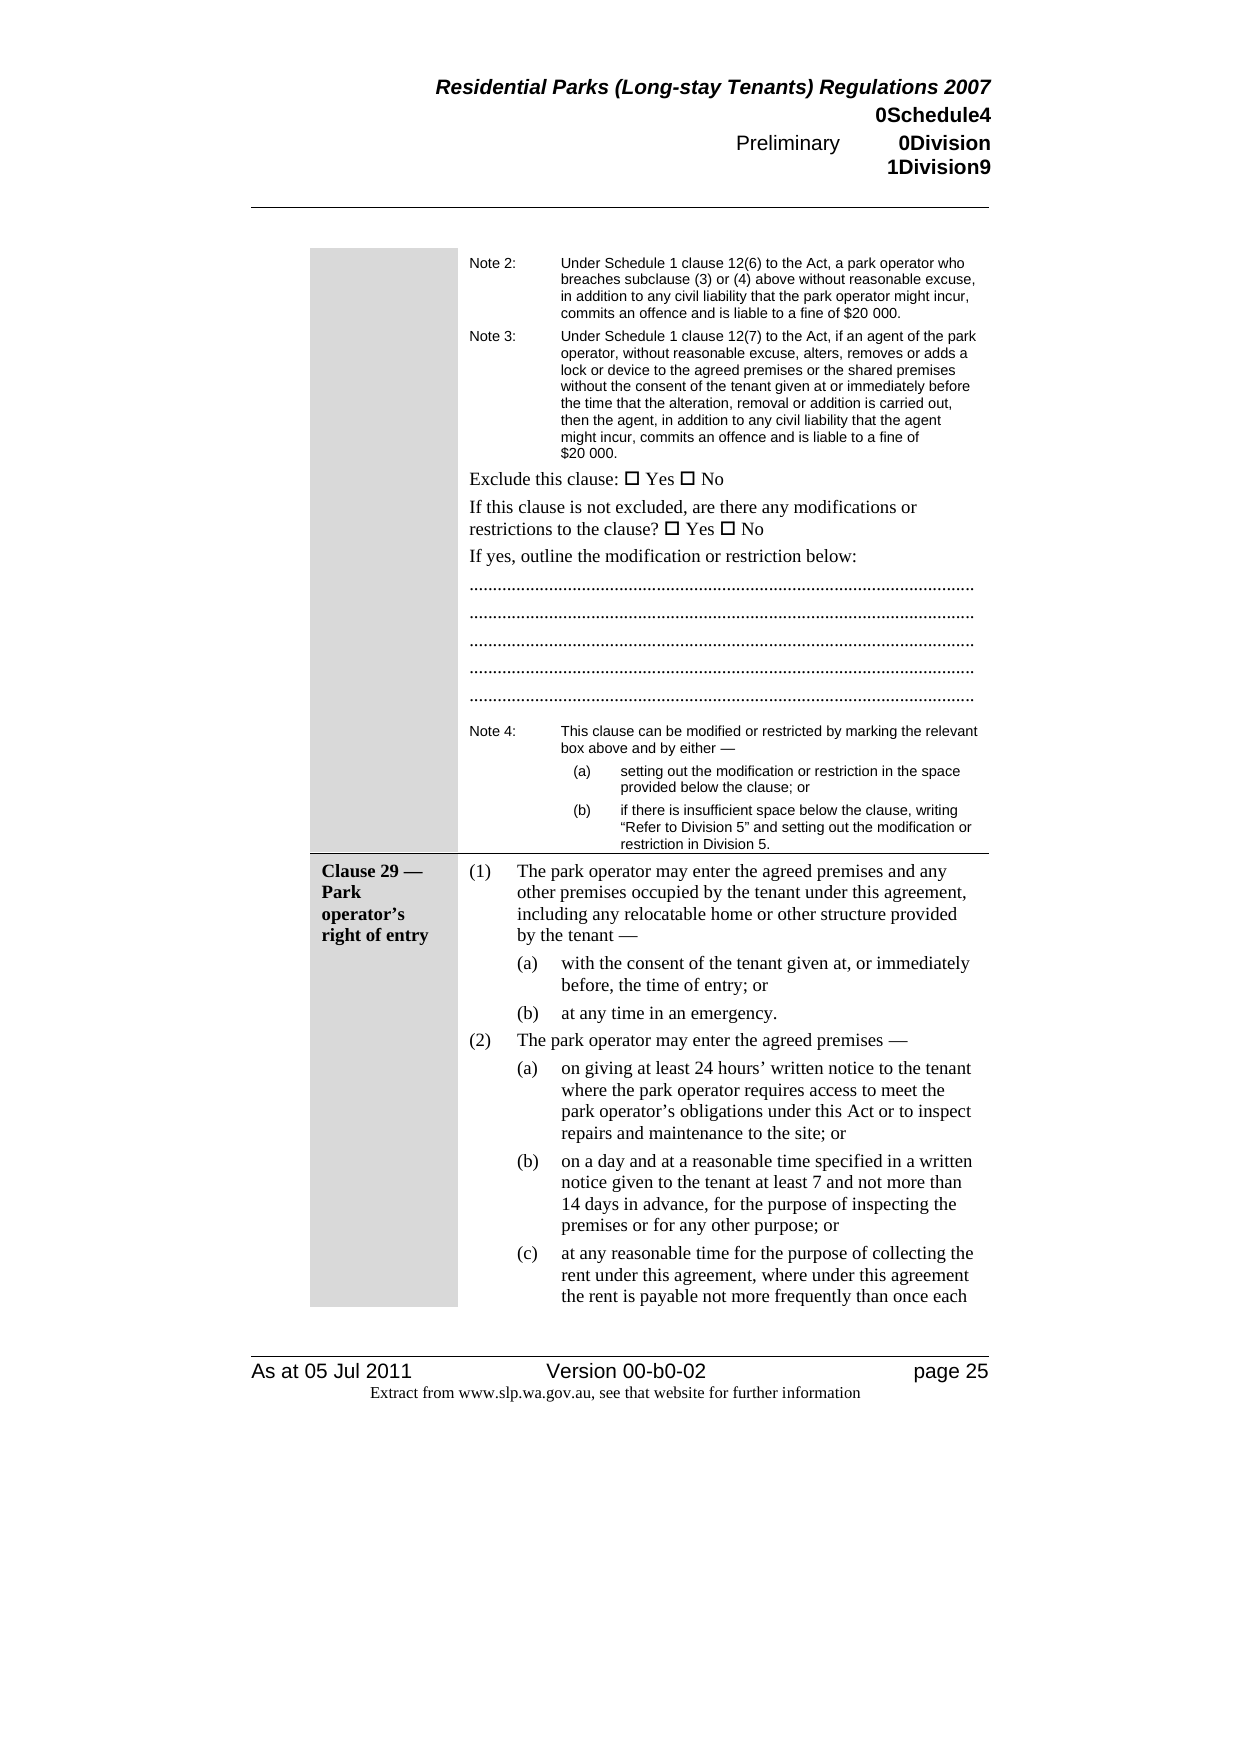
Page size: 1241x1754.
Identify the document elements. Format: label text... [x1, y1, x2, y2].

table_cell [310, 248, 458, 462]
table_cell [458, 854, 989, 1307]
table_cell Note 2: Under Schedule 1 clause 12(6) to the Act, a park operator who breaches subclause (3) or (4) above without reasonable excuse, in addition to any civil liability that the park operator might incur, commits an offence and is liable to a fine of $20 000. Note 3: Under Schedule 1 clause 12(7) to the Act, if an agent of the park operator, without reasonable excuse, alters, removes or adds a lock or device to the agreed premises or the shared premises without the consent of the tenant given at or immediately before the time that the alteration, removal or addition is carried out, then the agent, in addition to any civil liability that the agent might incur, commits an offence and is liable to a fine of $20 000. [458, 248, 989, 462]
table_cell [310, 462, 458, 852]
table_cell Exclude this clause: Yes No If this clause is not excluded, are there any modifications or restrictions to the clause? Yes No If yes, outline the modification or restriction below: ............................................................................................................ ............................................................................................................ ............................................................................................................ ............................................................................................................ ............................................................................................................ Note 4: This clause can be modified or restricted by marking the relevant box above and by either — (a) setting out the modification or restriction in the space provided below the clause; or (b) if there is insufficient space below the clause, writing “Refer to Division 5” and setting out the modification or restriction in Division 5. [458, 462, 989, 852]
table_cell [310, 854, 458, 1307]
